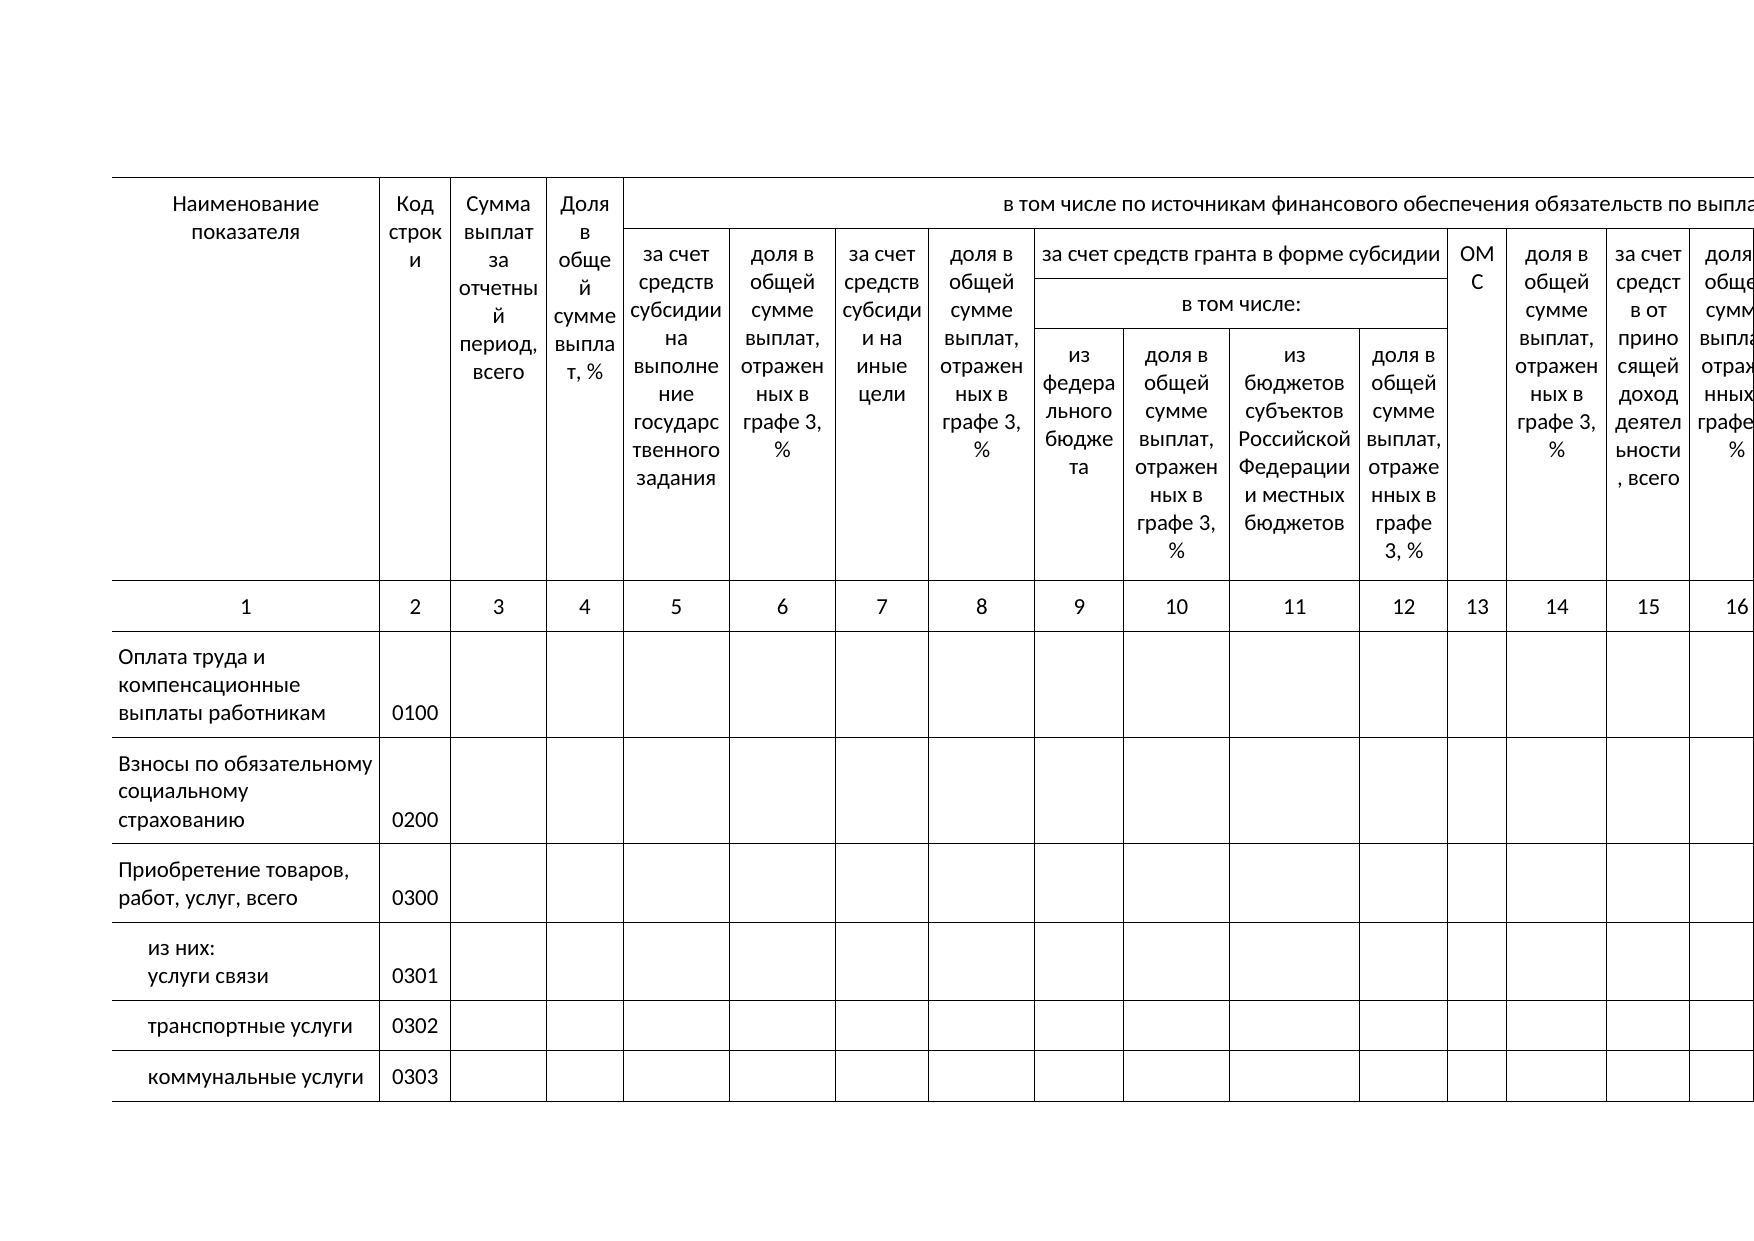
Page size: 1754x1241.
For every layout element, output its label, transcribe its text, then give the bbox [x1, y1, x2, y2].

table_cell [1690, 1001, 1753, 1050]
table_cell ОМС [1448, 229, 1506, 580]
table_cell 12 [1360, 581, 1447, 631]
table_cell [1360, 923, 1447, 1000]
table_header Наименование показателя [112, 178, 379, 580]
table_cell [1035, 844, 1123, 922]
table_cell 14 [1507, 581, 1606, 631]
table_cell [1690, 632, 1753, 737]
table_cell [1607, 738, 1689, 843]
table_cell за счет средств гранта в форме субсидии [1035, 229, 1447, 278]
table_cell [547, 738, 623, 843]
table_cell 9 [1035, 581, 1123, 631]
table_cell [1360, 738, 1447, 843]
table_cell 0300 [380, 844, 450, 922]
table_cell [1230, 1001, 1359, 1050]
table_cell 2 [380, 581, 450, 631]
table_cell [1360, 1051, 1447, 1101]
table_cell [730, 1051, 835, 1101]
table_cell 3 [451, 581, 546, 631]
table_cell [1448, 1051, 1506, 1101]
table_cell [1507, 923, 1606, 1000]
table_cell [624, 844, 729, 922]
table_cell из федерального бюджета [1035, 329, 1123, 580]
table_cell [1448, 844, 1506, 922]
table_cell [1230, 632, 1359, 737]
table_cell [836, 1001, 928, 1050]
table_cell [1607, 1051, 1689, 1101]
table_cell доля в общей сумме выплат, отраженных в графе 3, % [1124, 329, 1229, 580]
table_cell 0302 [380, 1001, 450, 1050]
table_cell коммунальные услуги [112, 1051, 379, 1101]
table_cell [624, 1001, 729, 1050]
table_cell 4 [547, 581, 623, 631]
table_cell [624, 632, 729, 737]
table_cell [1690, 923, 1753, 1000]
table_cell [836, 632, 928, 737]
table_cell [730, 844, 835, 922]
table_cell [1448, 1001, 1506, 1050]
table_cell [1607, 632, 1689, 737]
table_cell [929, 1001, 1034, 1050]
table_cell [547, 1001, 623, 1050]
table_cell [1035, 738, 1123, 843]
table_cell 0303 [380, 1051, 450, 1101]
table_cell доля в общей сумме выплат, отраженных в графе 3, % [929, 229, 1034, 580]
table_cell 16 [1690, 581, 1753, 631]
table_cell 15 [1607, 581, 1689, 631]
table_cell Приобретение товаров, работ, услуг, всего [112, 844, 379, 922]
table_cell из бюджетов субъектов Российской Федерации и местных бюджетов [1230, 329, 1359, 580]
table_cell [1507, 1001, 1606, 1050]
table_cell [451, 844, 546, 922]
table_cell доля в общей сумме выплат, отраженных в графе 3, % [1360, 329, 1447, 580]
table_cell [836, 1051, 928, 1101]
table_cell за счет средств субсидии на выполнение государственного задания [624, 229, 729, 580]
table_cell [1124, 1001, 1229, 1050]
table_cell [1507, 738, 1606, 843]
table_cell [1124, 844, 1229, 922]
table_cell [1230, 738, 1359, 843]
table_cell [1124, 738, 1229, 843]
table_cell [1124, 923, 1229, 1000]
table_cell 6 [730, 581, 835, 631]
table_cell [1690, 738, 1753, 843]
table_cell за счет средств от приносящей доход деятельности, всего [1607, 229, 1689, 580]
table_cell [624, 923, 729, 1000]
table_cell Взносы по обязательному социальному страхованию [112, 738, 379, 843]
table_cell доля в общей сумме выплат, отраженных в графе 3, % [1507, 229, 1606, 580]
table_cell [929, 738, 1034, 843]
table_cell [1230, 923, 1359, 1000]
table_cell Оплата труда и компенсационные выплаты работникам [112, 632, 379, 737]
table_cell [1448, 923, 1506, 1000]
table_cell за счет средств субсидии на иные цели [836, 229, 928, 580]
table_cell [929, 1051, 1034, 1101]
table_cell [929, 632, 1034, 737]
table_cell [730, 923, 835, 1000]
table_cell [929, 923, 1034, 1000]
table_cell [836, 844, 928, 922]
table_cell [1124, 632, 1229, 737]
table_cell [1230, 1051, 1359, 1101]
table_cell [547, 1051, 623, 1101]
table_cell 8 [929, 581, 1034, 631]
table_cell [929, 844, 1034, 922]
table_cell [836, 738, 928, 843]
table_cell [730, 1001, 835, 1050]
table_cell 0301 [380, 923, 450, 1000]
table_cell [1360, 844, 1447, 922]
table_cell [1607, 1001, 1689, 1050]
table_cell 7 [836, 581, 928, 631]
table_cell [547, 923, 623, 1000]
table_cell [1230, 844, 1359, 922]
table_cell транспортные услуги [112, 1001, 379, 1050]
table_cell [1507, 632, 1606, 737]
table_cell [1035, 1051, 1123, 1101]
table_cell [730, 632, 835, 737]
table_cell [451, 632, 546, 737]
table_cell доля в общей сумме выплат, отраженных в графе 3, % [1690, 229, 1753, 580]
table_cell из них: услуги связи [112, 923, 379, 1000]
table_cell доля в общей сумме выплат, отраженных в графе 3, % [730, 229, 835, 580]
table_cell [547, 844, 623, 922]
table_cell 0100 [380, 632, 450, 737]
table_cell 10 [1124, 581, 1229, 631]
table_cell [451, 923, 546, 1000]
table_cell [1035, 1001, 1123, 1050]
table_cell [547, 632, 623, 737]
table_cell [836, 923, 928, 1000]
table_header Код строки [380, 178, 450, 580]
table_cell [1507, 844, 1606, 922]
table_header Доля в общей сумме выплат, % [547, 178, 623, 580]
table_cell [624, 1051, 729, 1101]
table_cell [451, 1051, 546, 1101]
table_header в том числе по источникам финансового обеспечения обязательств по выплатам [624, 178, 1754, 227]
table_cell [1360, 632, 1447, 737]
table_cell [1035, 923, 1123, 1000]
table_cell 5 [624, 581, 729, 631]
table_cell 0200 [380, 738, 450, 843]
table_header Сумма выплат за отчетный период, всего [451, 178, 546, 580]
table_cell [1690, 1051, 1753, 1101]
table_cell [1507, 1051, 1606, 1101]
table_cell 13 [1448, 581, 1506, 631]
table_cell в том числе: [1035, 279, 1447, 328]
table_cell [451, 738, 546, 843]
table_cell [1124, 1051, 1229, 1101]
table_cell [624, 738, 729, 843]
table_cell [1607, 923, 1689, 1000]
table_cell [451, 1001, 546, 1050]
table_cell [1360, 1001, 1447, 1050]
table_cell [1448, 738, 1506, 843]
table_cell [1035, 632, 1123, 737]
table_cell [1690, 844, 1753, 922]
table_cell [1607, 844, 1689, 922]
table_cell [1448, 632, 1506, 737]
table_cell 11 [1230, 581, 1359, 631]
table_cell 1 [112, 581, 379, 631]
table_cell [730, 738, 835, 843]
